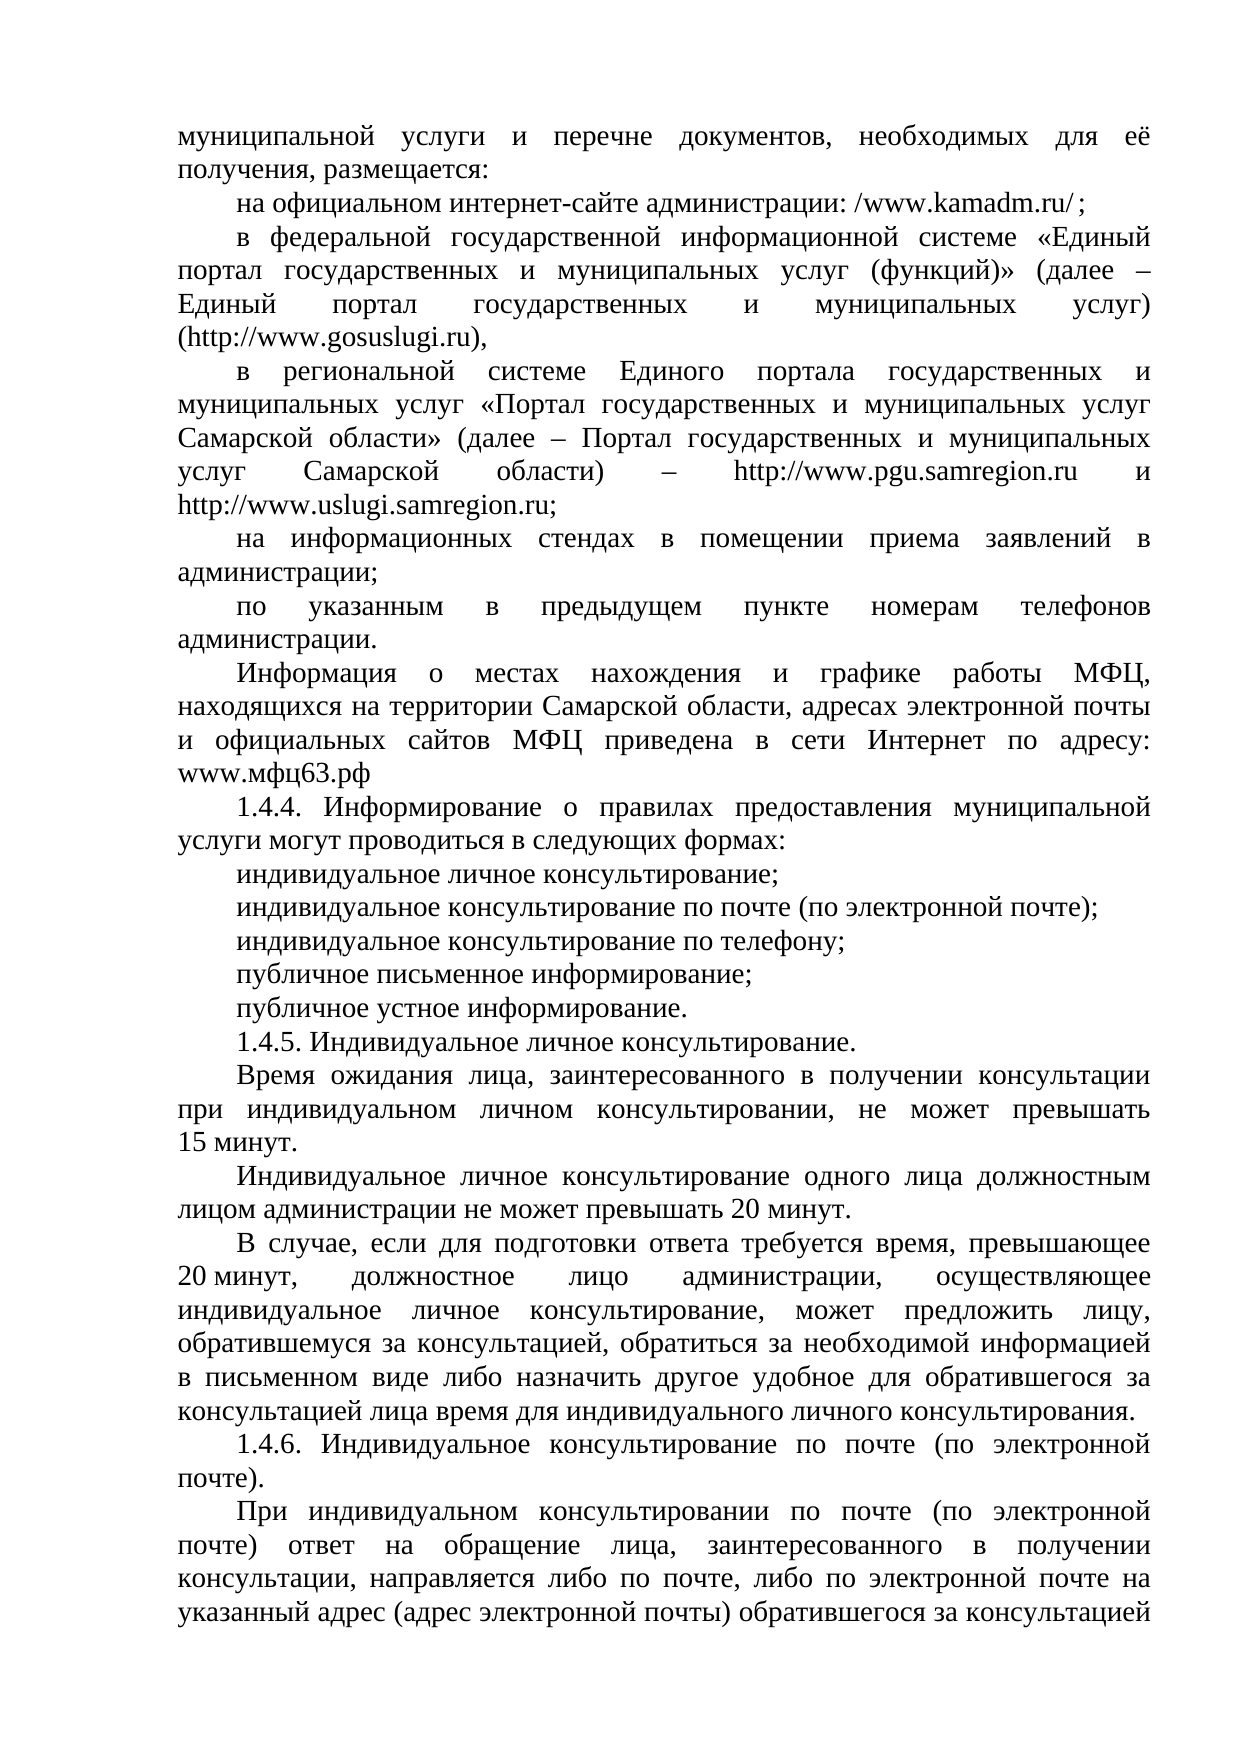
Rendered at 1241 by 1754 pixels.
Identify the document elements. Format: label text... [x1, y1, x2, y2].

text 1.4.6. Индивидуальное консультирование по почте (по электронной почте). [177, 1426, 1152, 1493]
text Индивидуальное личное консультирование одного лица должностным лицом администрации не может превышать 20 минут. [177, 1158, 1152, 1225]
text 1.4.4. Информирование о правилах предоставления муниципальной услуги могут проводиться в следующих формах: [177, 789, 1152, 856]
text Информация о местах нахождения и графике работы МФЦ, находящихся на территории Самарской области, адресах электронной почты и официальных сайтов МФЦ приведена в сети Интернет по адресу: www.мфц63.рф [177, 655, 1152, 789]
text в федеральной государственной информационной системе «Единый портал государственных и муниципальных услуг (функций)» (далее – Единый портал государственных и муниципальных услуг) (http://www.gosuslugi.ru), [177, 219, 1152, 353]
text на официальном интернет-сайте администрации: /www.kamadm.ru/ ; [177, 185, 1152, 219]
text в региональной системе Единого портала государственных и муниципальных услуг «Портал государственных и муниципальных услуг Самарской области» (далее – Портал государственных и муниципальных услуг Самарской области) – http://www.pgu.samregion.ru и http://www.uslugi.samregion.ru; [177, 353, 1152, 521]
text индивидуальное консультирование по телефону; [177, 923, 1152, 957]
text публичное устное информирование. [177, 990, 1152, 1024]
text индивидуальное консультирование по почте (по электронной почте); [177, 889, 1152, 923]
text публичное письменное информирование; [177, 957, 1152, 990]
text на информационных стендах в помещении приема заявлений в администрации; [177, 521, 1152, 588]
text индивидуальное личное консультирование; [177, 856, 1152, 889]
text В случае, если для подготовки ответа требуется время, превышающее 20 минут, должностное лицо администрации, осуществляющее индивидуальное личное консультирование, может предложить лицу, обратившемуся за консультацией, обратиться за необходимой информацией в письменном виде либо назначить другое удобное для обратившегося за консультацией лица время для индивидуального личного консультирования. [177, 1225, 1152, 1426]
text 1.4.5. Индивидуальное личное консультирование. [177, 1024, 1152, 1057]
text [177, 118, 1152, 185]
text по указанным в предыдущем пункте номерам телефонов администрации. [177, 588, 1152, 655]
text Время ожидания лица, заинтересованного в получении консультации при индивидуальном личном консультировании, не может превышать 15 минут. [177, 1057, 1152, 1158]
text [177, 1493, 1152, 1627]
